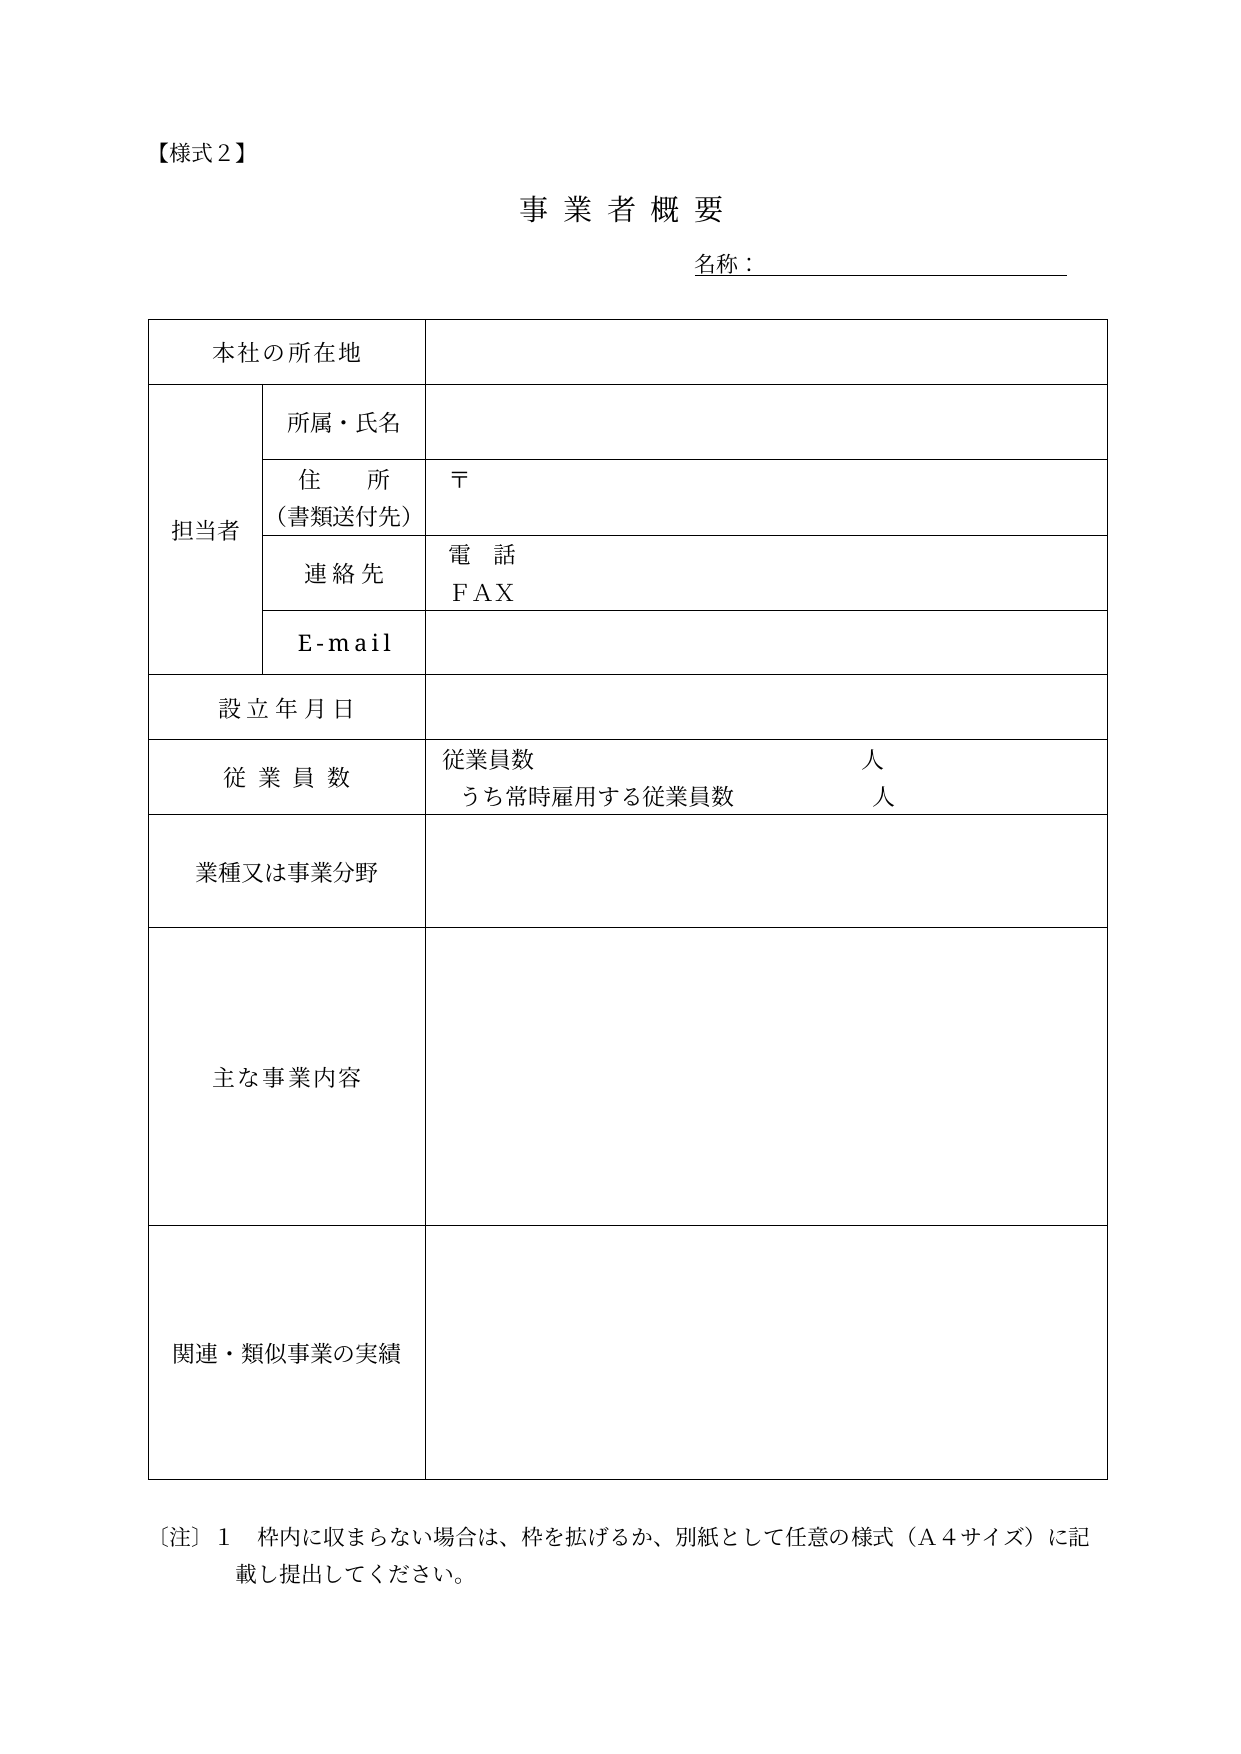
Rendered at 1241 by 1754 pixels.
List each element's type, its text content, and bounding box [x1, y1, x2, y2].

table_header [426, 320, 1107, 384]
table_cell [426, 385, 1107, 459]
table_cell 住 所 （書類送付先） [263, 460, 425, 534]
table_cell [426, 815, 1107, 927]
table_cell 設立年月日 [149, 675, 425, 739]
table_cell [426, 675, 1107, 739]
text 事業者概要 [148, 170, 1092, 245]
table_cell 〒 [426, 460, 1107, 534]
table_cell E-mail [263, 611, 425, 674]
table_cell [426, 611, 1107, 674]
table_cell 従業員数 人 うち常時雇用する従業員数 人 [426, 740, 1107, 814]
table_cell 担当者 [149, 385, 262, 674]
table_cell 業種又は事業分野 [149, 815, 425, 927]
table_header 本社の所在地 [149, 320, 425, 384]
table_cell 主な事業内容 [149, 928, 425, 1225]
table_cell [426, 928, 1107, 1225]
table_cell [426, 1226, 1107, 1479]
text 【様式２】 [148, 133, 1092, 170]
table_cell 連 絡 先 [263, 536, 425, 610]
table_cell 所属・氏名 [263, 385, 425, 459]
text 〔注〕１ 枠内に収まらない場合は、枠を拡げるか、別紙として任意の様式（Ａ４サイズ）に記載し提出してください。 [148, 1517, 1092, 1591]
table_cell 従業員数 [149, 740, 425, 814]
table_cell 電 話 ＦＡＸ [426, 536, 1107, 610]
table_cell 関連・類似事業の実績 [149, 1226, 425, 1479]
text 名称： [148, 245, 1092, 282]
